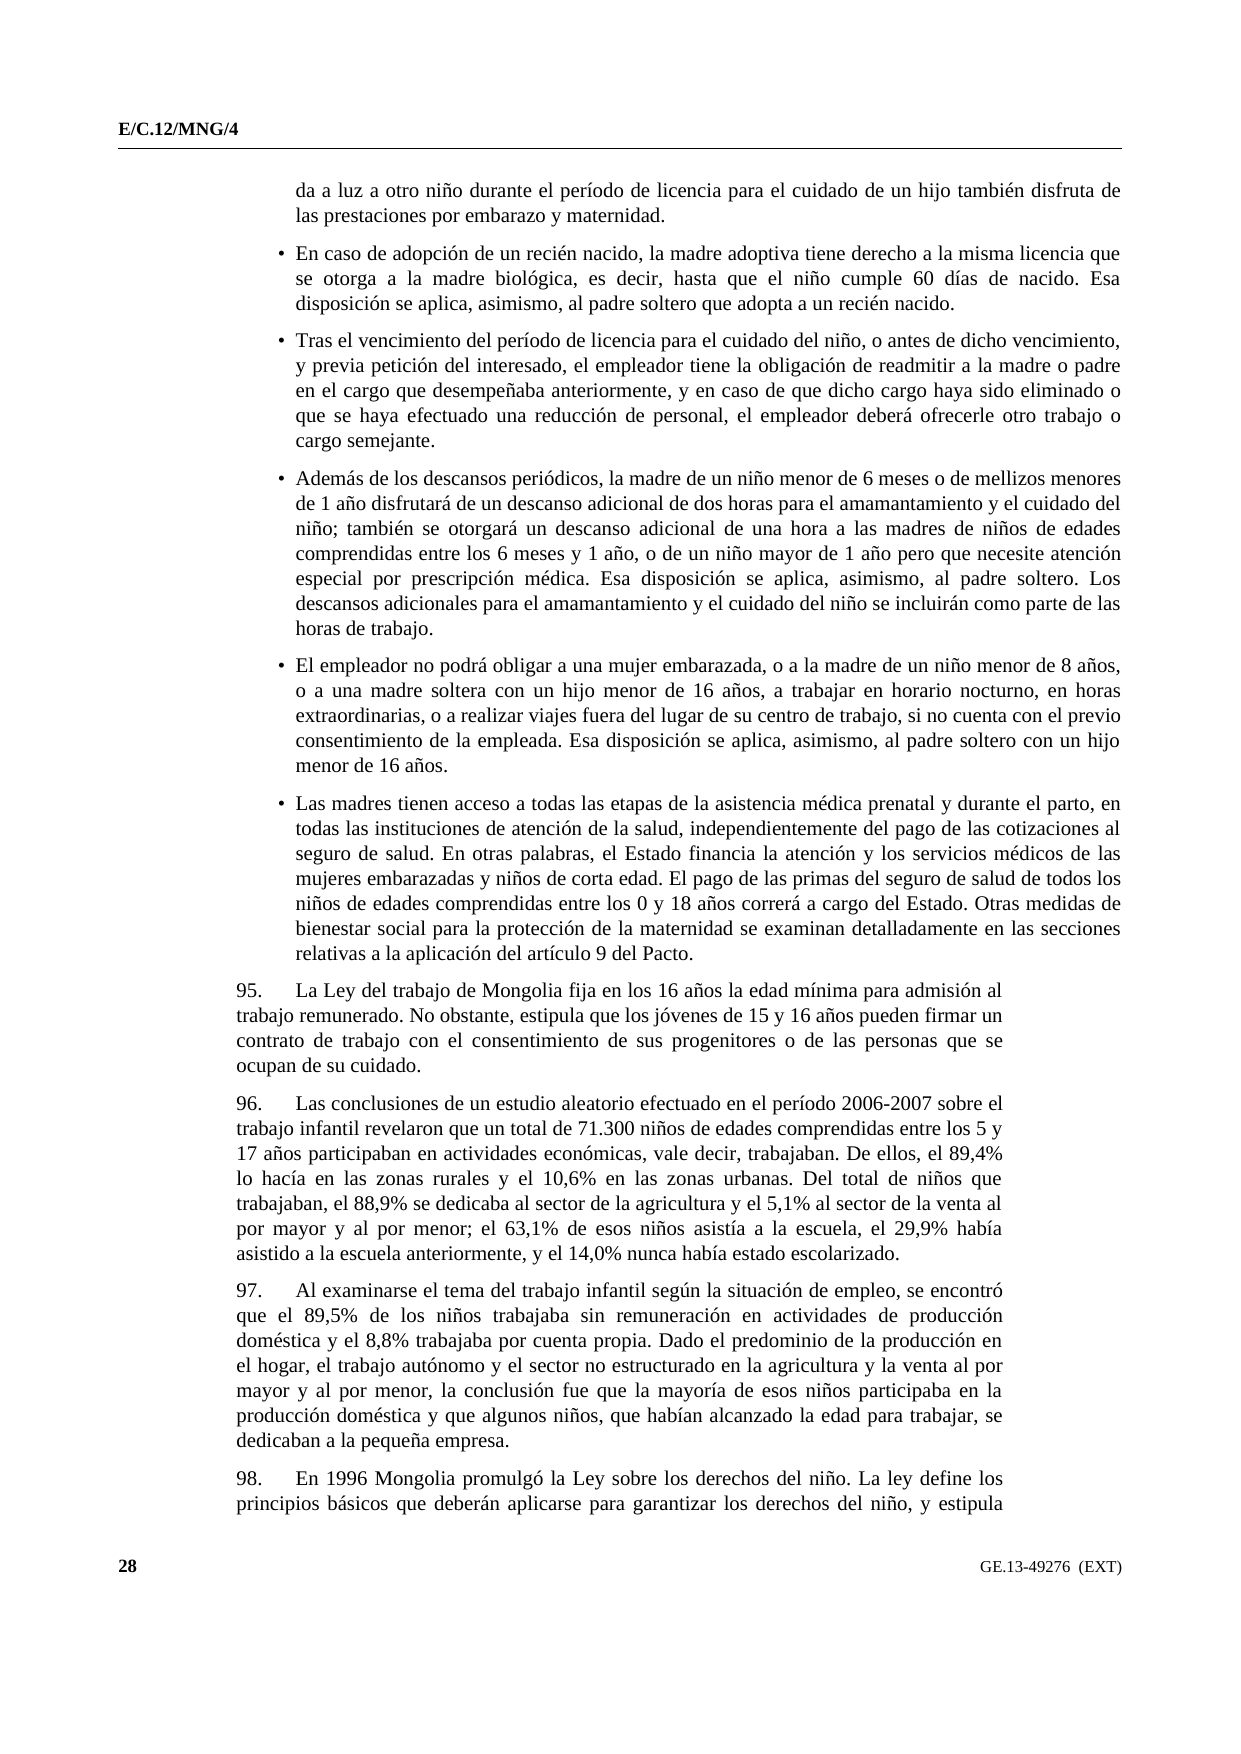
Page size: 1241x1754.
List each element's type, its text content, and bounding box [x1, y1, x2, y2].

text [236, 1465, 1004, 1515]
text Tras el vencimiento del período de licencia para el cuidado del niño, o antes de dicho vencimiento, y previa petición del interesado, el empleador tiene la obligación de readmitir a la madre o padre en el cargo que desempeñaba anteriormente, y en caso de que dicho cargo haya sido eliminado o que se haya efectuado una reducción de personal, el empleador deberá ofrecerle otro trabajo o cargo semejante. [278, 327, 1122, 452]
text 97. Al examinarse el tema del trabajo infantil según la situación de empleo, se encontró que el 89,5% de los niños trabajaba sin remuneración en actividades de producción doméstica y el 8,8% trabajaba por cuenta propia. Dado el predominio de la producción en el hogar, el trabajo autónomo y el sector no estructurado en la agricultura y la venta al por mayor y al por menor, la conclusión fue que la mayoría de esos niños participaba en la producción doméstica y que algunos niños, que habían alcanzado la edad para trabajar, se dedicaban a la pequeña empresa. [236, 1277, 1004, 1452]
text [278, 177, 1122, 227]
text En caso de adopción de un recién nacido, la madre adoptiva tiene derecho a la misma licencia que se otorga a la madre biológica, es decir, hasta que el niño cumple 60 días de nacido. Esa disposición se aplica, asimismo, al padre soltero que adopta a un recién nacido. [278, 240, 1122, 315]
text 95. La Ley del trabajo de Mongolia fija en los 16 años la edad mínima para admisión al trabajo remunerado. No obstante, estipula que los jóvenes de 15 y 16 años pueden firmar un contrato de trabajo con el consentimiento de sus progenitores o de las personas que se ocupan de su cuidado. [236, 977, 1004, 1077]
text Además de los descansos periódicos, la madre de un niño menor de 6 meses o de mellizos menores de 1 año disfrutará de un descanso adicional de dos horas para el amamantamiento y el cuidado del niño; también se otorgará un descanso adicional de una hora a las madres de niños de edades comprendidas entre los 6 meses y 1 año, o de un niño mayor de 1 año pero que necesite atención especial por prescripción médica. Esa disposición se aplica, asimismo, al padre soltero. Los descansos adicionales para el amamantamiento y el cuidado del niño se incluirán como parte de las horas de trabajo. [278, 465, 1122, 640]
text El empleador no podrá obligar a una mujer embarazada, o a la madre de un niño menor de 8 años, o a una madre soltera con un hijo menor de 16 años, a trabajar en horario nocturno, en horas extraordinarias, o a realizar viajes fuera del lugar de su centro de trabajo, si no cuenta con el previo consentimiento de la empleada. Esa disposición se aplica, asimismo, al padre soltero con un hijo menor de 16 años. [278, 652, 1122, 777]
text 96. Las conclusiones de un estudio aleatorio efectuado en el período 2006-2007 sobre el trabajo infantil revelaron que un total de 71.300 niños de edades comprendidas entre los 5 y 17 años participaban en actividades económicas, vale decir, trabajaban. De ellos, el 89,4% lo hacía en las zonas rurales y el 10,6% en las zonas urbanas. Del total de niños que trabajaban, el 88,9% se dedicaba al sector de la agricultura y el 5,1% al sector de la venta al por mayor y al por menor; el 63,1% de esos niños asistía a la escuela, el 29,9% había asistido a la escuela anteriormente, y el 14,0% nunca había estado escolarizado. [236, 1090, 1004, 1265]
text Las madres tienen acceso a todas las etapas de la asistencia médica prenatal y durante el parto, en todas las instituciones de atención de la salud, independientemente del pago de las cotizaciones al seguro de salud. En otras palabras, el Estado financia la atención y los servicios médicos de las mujeres embarazadas y niños de corta edad. El pago de las primas del seguro de salud de todos los niños de edades comprendidas entre los 0 y 18 años correrá a cargo del Estado. Otras medidas de bienestar social para la protección de la maternidad se examinan detalladamente en las secciones relativas a la aplicación del artículo 9 del Pacto. [278, 790, 1122, 965]
